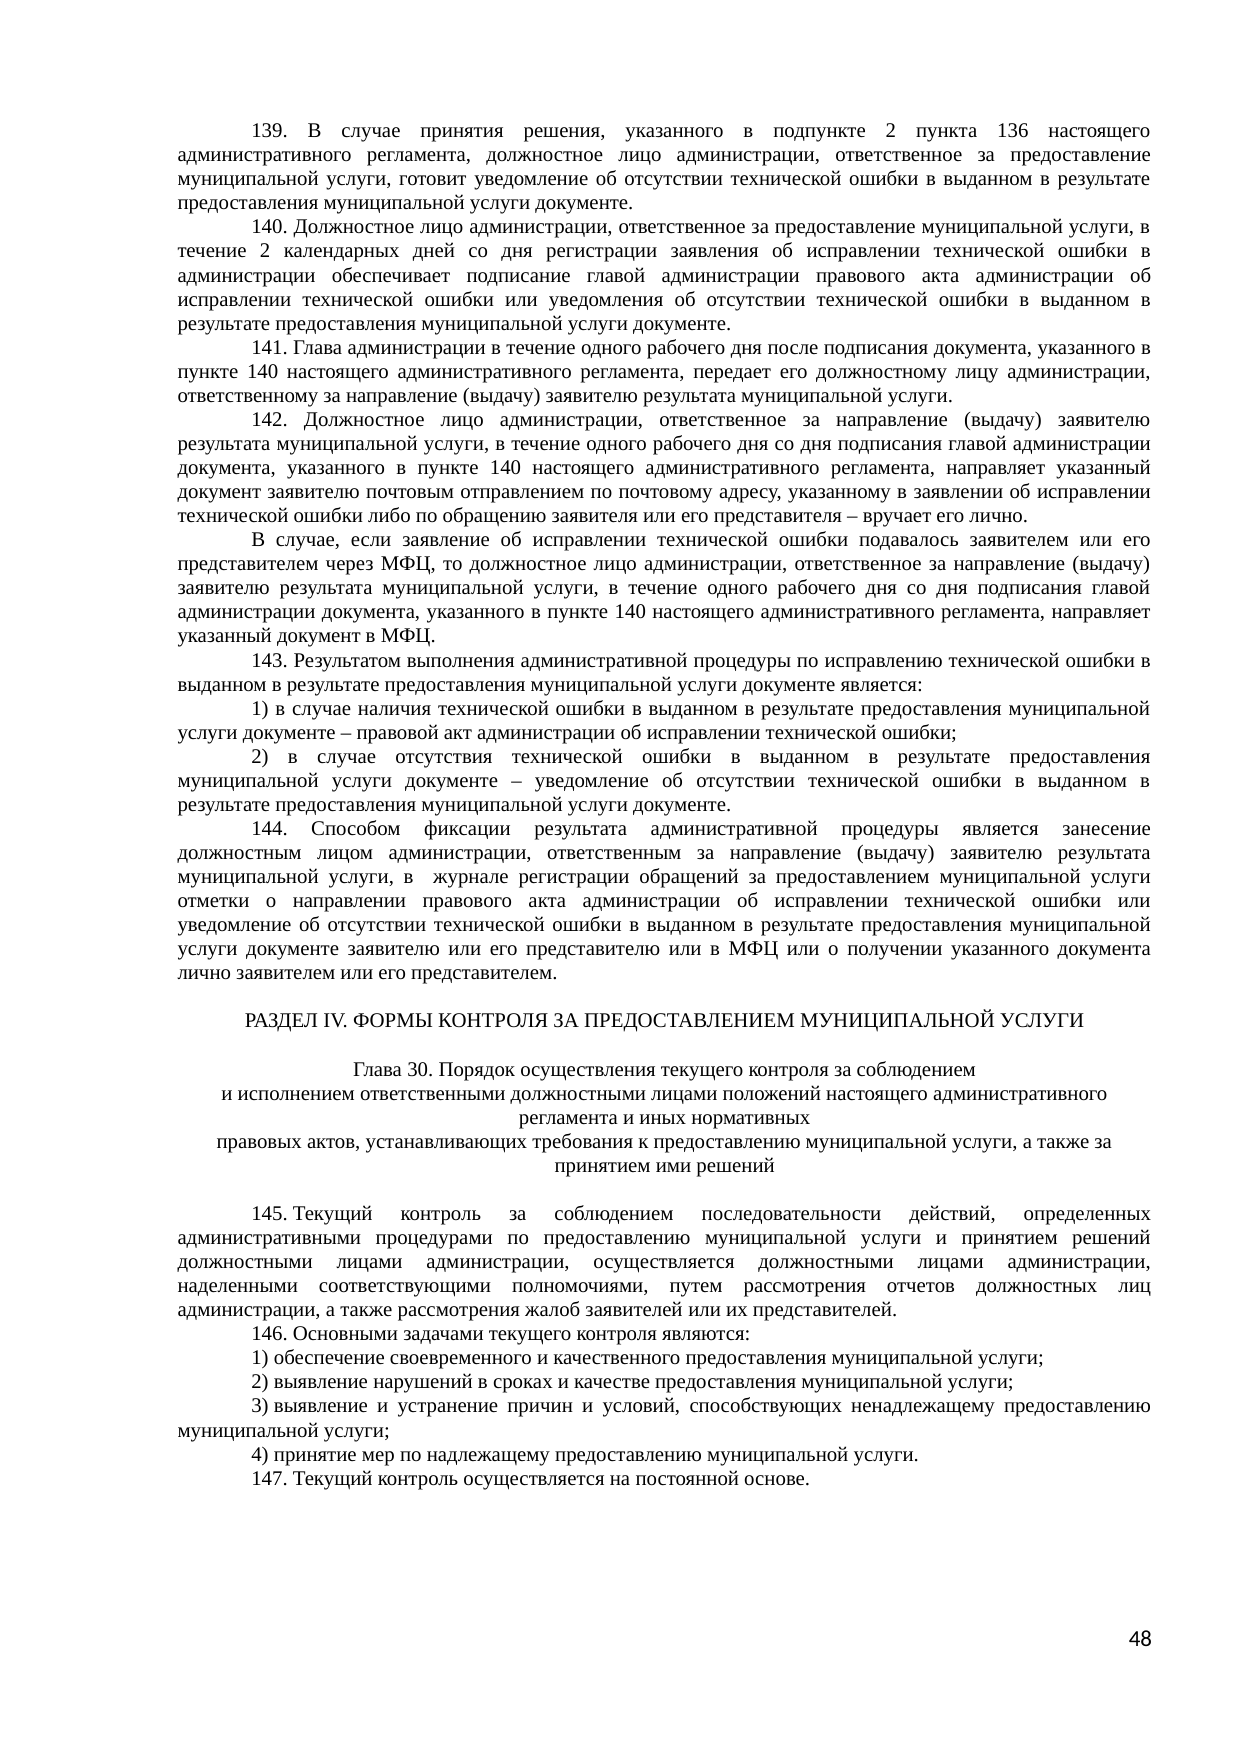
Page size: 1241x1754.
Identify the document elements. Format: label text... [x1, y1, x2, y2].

text РАЗДЕЛ IV. ФОРМЫ КОНТРОЛЯ ЗА ПРЕДОСТАВЛЕНИЕМ МУНИЦИПАЛЬНОЙ УСЛУГИ [177, 1008, 1152, 1032]
text 142. Должностное лицо администрации, ответственное за направление (выдачу) заявителю результата муниципальной услуги, в течение одного рабочего дня со дня подписания главой администрации документа, указанного в пункте 140 настоящего административного регламента, направляет указанный документ заявителю почтовым отправлением по почтовому адресу, указанному в заявлении об исправлении технической ошибки либо по обращению заявителя или его представителя – вручает его лично. [177, 407, 1152, 527]
text В случае, если заявление об исправлении технической ошибки подавалось заявителем или его представителем через МФЦ, то должностное лицо администрации, ответственное за направление (выдачу) заявителю результата муниципальной услуги, в течение одного рабочего дня со дня подписания главой администрации документа, указанного в пункте 140 настоящего административного регламента, направляет указанный документ в МФЦ. [177, 527, 1152, 647]
text 139. В случае принятия решения, указанного в подпункте 2 пункта 136 настоящего административного регламента, должностное лицо администрации, ответственное за предоставление муниципальной услуги, готовит уведомление об отсутствии технической ошибки в выданном в результате предоставления муниципальной услуги документе. [177, 118, 1152, 214]
text 140. Должностное лицо администрации, ответственное за предоставление муниципальной услуги, в течение 2 календарных дней со дня регистрации заявления об исправлении технической ошибки в администрации обеспечивает подписание главой администрации правового акта администрации об исправлении технической ошибки или уведомления об отсутствии технической ошибки в выданном в результате предоставления муниципальной услуги документе. [177, 214, 1152, 335]
text 2) в случае отсутствия технической ошибки в выданном в результате предоставления муниципальной услуги документе – уведомление об отсутствии технической ошибки в выданном в результате предоставления муниципальной услуги документе. [177, 744, 1152, 816]
text 1) в случае наличия технической ошибки в выданном в результате предоставления муниципальной услуги документе – правовой акт администрации об исправлении технической ошибки; [177, 696, 1152, 744]
text 1) обеспечение своевременного и качественного предоставления муниципальной услуги; [177, 1345, 1152, 1369]
text 3) выявление и устранение причин и условий, способствующих ненадлежащему предоставлению муниципальной услуги; [177, 1393, 1152, 1442]
text Глава 30. Порядок осуществления текущего контроля за соблюдением и исполнением ответственными должностными лицами положений настоящего административного регламента и иных нормативных правовых актов, устанавливающих требования к предоставлению муниципальной услуги, а также за принятием ими решений [177, 1057, 1152, 1177]
text 144. Способом фиксации результата административной процедуры является занесение должностным лицом администрации, ответственным за направление (выдачу) заявителю результата муниципальной услуги, в журнале регистрации обращений за предоставлением муниципальной услуги отметки о направлении правового акта администрации об исправлении технической ошибки или уведомление об отсутствии технической ошибки в выданном в результате предоставления муниципальной услуги документе заявителю или его представителю или в МФЦ или о получении указанного документа лично заявителем или его представителем. [177, 816, 1152, 984]
text 2) выявление нарушений в сроках и качестве предоставления муниципальной услуги; [177, 1369, 1152, 1393]
text 143. Результатом выполнения административной процедуры по исправлению технической ошибки в выданном в результате предоставления муниципальной услуги документе является: [177, 647, 1152, 696]
text 147. Текущий контроль осуществляется на постоянной основе. [177, 1466, 1152, 1490]
text 146. Основными задачами текущего контроля являются: [177, 1321, 1152, 1345]
text 145. Текущий контроль за соблюдением последовательности действий, определенных административными процедурами по предоставлению муниципальной услуги и принятием решений должностными лицами администрации, осуществляется должностными лицами администрации, наделенными соответствующими полномочиями, путем рассмотрения отчетов должностных лиц администрации, а также рассмотрения жалоб заявителей или их представителей. [177, 1201, 1152, 1321]
text 4) принятие мер по надлежащему предоставлению муниципальной услуги. [177, 1442, 1152, 1466]
text 141. Глава администрации в течение одного рабочего дня после подписания документа, указанного в пункте 140 настоящего административного регламента, передает его должностному лицу администрации, ответственному за направление (выдачу) заявителю результата муниципальной услуги. [177, 335, 1152, 407]
